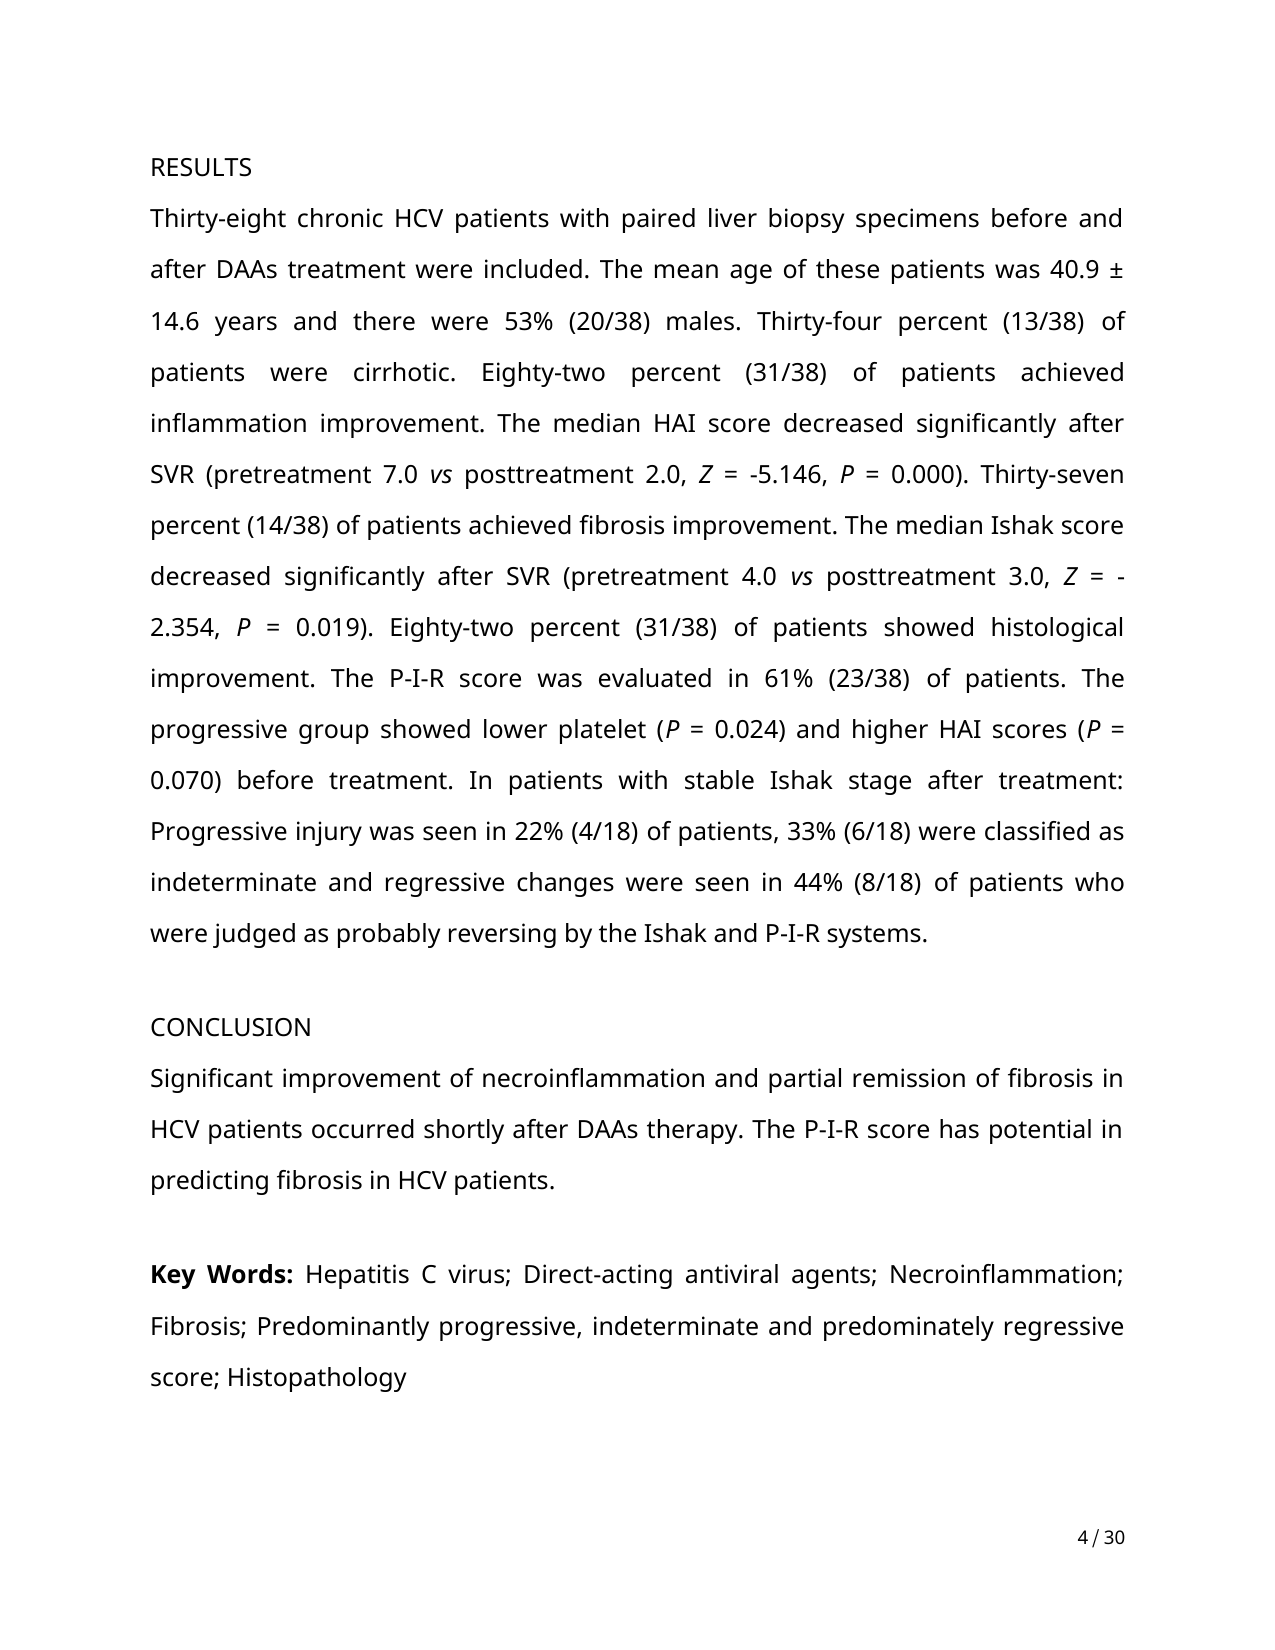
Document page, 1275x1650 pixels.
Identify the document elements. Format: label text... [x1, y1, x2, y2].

text Significant improvement of necroinflammation and partial remission of fibrosis in HCV patients occurred shortly after DAAs therapy. The P-I-R score has potential in predicting fibrosis in HCV patients. [150, 1061, 1125, 1197]
text CONCLUSION [150, 1010, 1125, 1044]
text Thirty-eight chronic HCV patients with paired liver biopsy specimens before and after DAAs treatment were included. The mean age of these patients was 40.9 ± 14.6 years and there were 53% (20/38) males. Thirty-four percent (13/38) of patients were cirrhotic. Eighty-two percent (31/38) of patients achieved inflammation improvement. The median HAI score decreased significantly after SVR (pretreatment 7.0 vs posttreatment 2.0, Z = -5.146, P = 0.000). Thirty-seven percent (14/38) of patients achieved fibrosis improvement. The median Ishak score decreased significantly after SVR (pretreatment 4.0 vs posttreatment 3.0, Z = -2.354, P = 0.019). Eighty-two percent (31/38) of patients showed histological improvement. The P-I-R score was evaluated in 61% (23/38) of patients. The progressive group showed lower platelet (P = 0.024) and higher HAI scores (P = 0.070) before treatment. In patients with stable Ishak stage after treatment: Progressive injury was seen in 22% (4/18) of patients, 33% (6/18) were classified as indeterminate and regressive changes were seen in 44% (8/18) of patients who were judged as probably reversing by the Ishak and P-I-R systems. [150, 201, 1125, 950]
text RESULTS [150, 150, 1125, 184]
text Key Words: Hepatitis C virus; Direct-acting antiviral agents; Necroinflammation; Fibrosis; Predominantly progressive, indeterminate and predominately regressive score; Histopathology [150, 1257, 1125, 1393]
